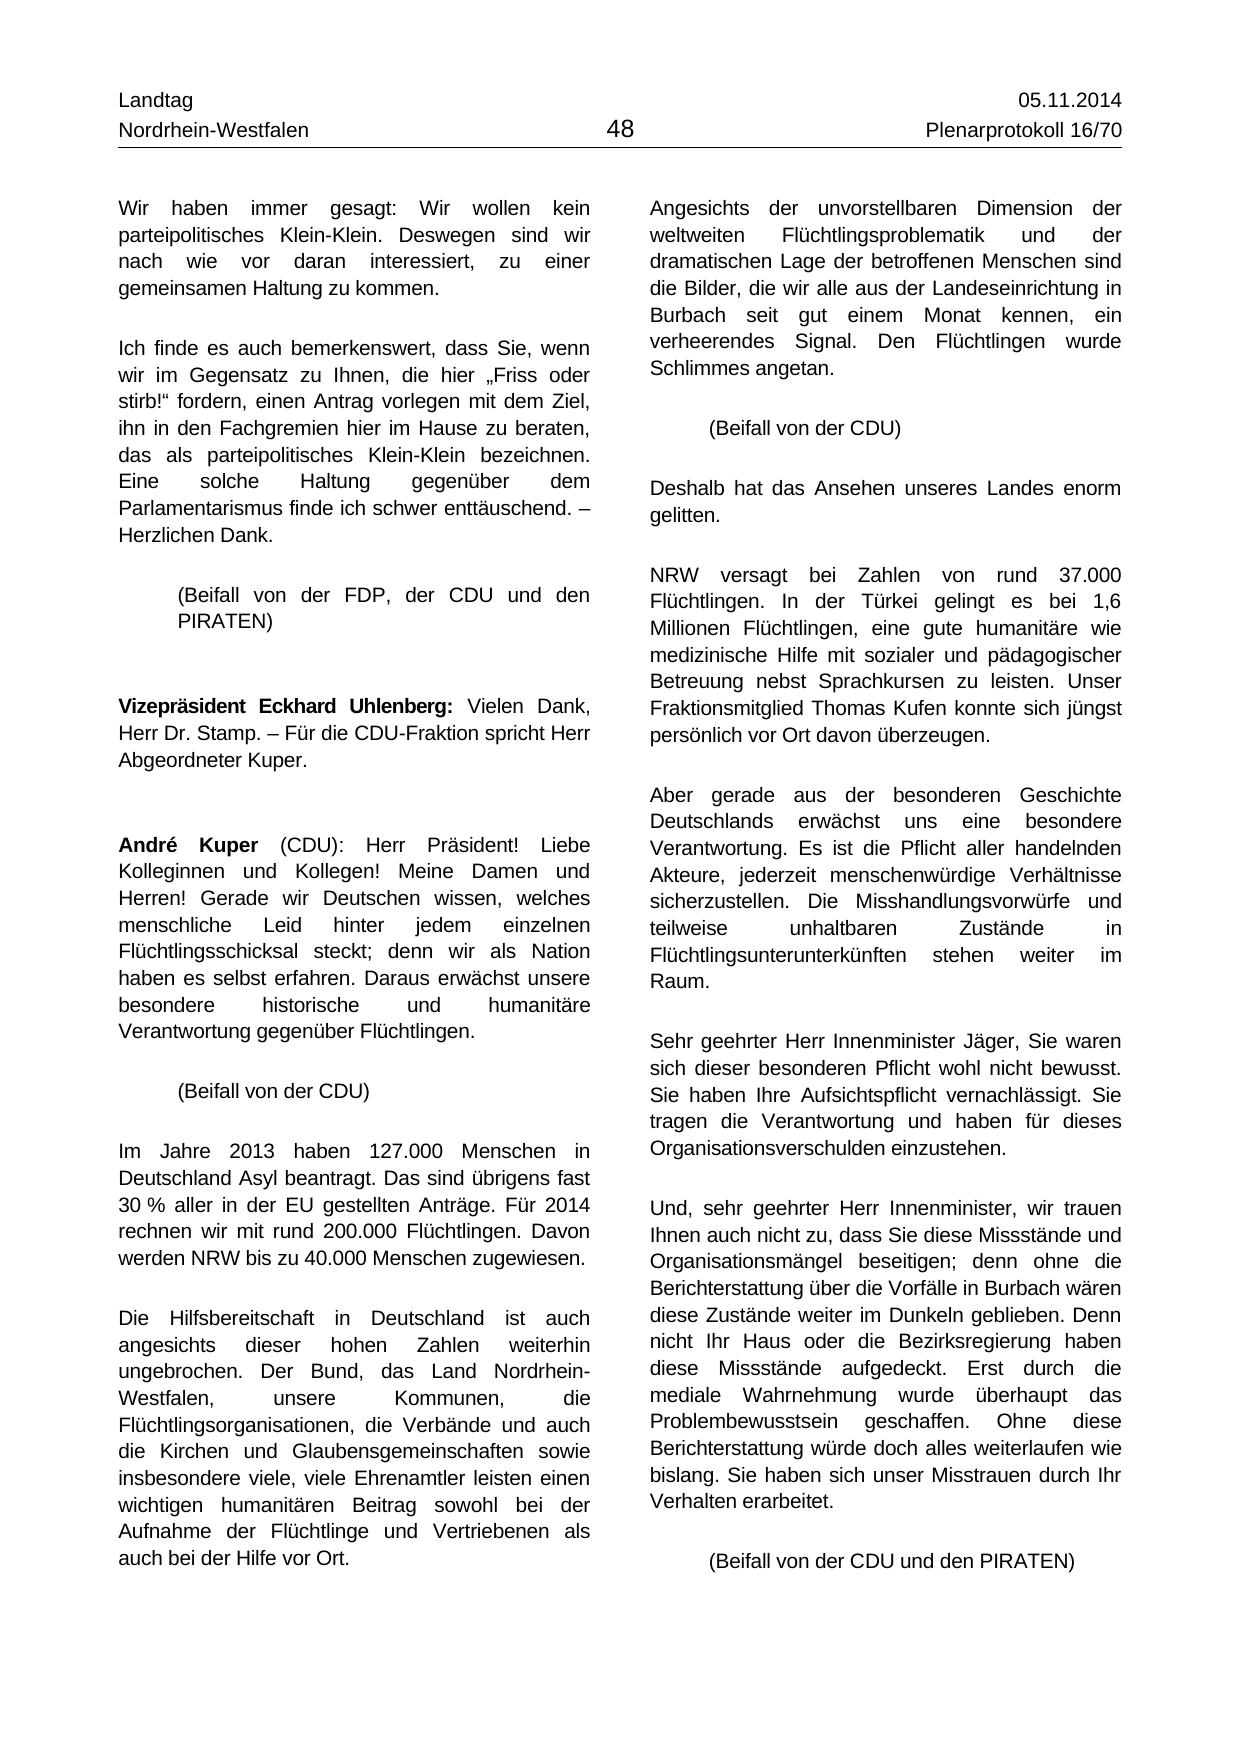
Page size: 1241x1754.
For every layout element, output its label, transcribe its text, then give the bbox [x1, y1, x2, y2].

text NRW versagt bei Zahlen von rund 37.000 Flüchtlingen. In der Türkei gelingt es bei 1,6 Millionen Flüchtlingen, eine gute humanitäre wie medizinische Hilfe mit sozialer und pädagogischer Betreuung nebst Sprachkursen zu leisten. Unser Fraktionsmitglied Thomas Kufen konnte sich jüngst persönlich vor Ort davon überzeugen. [649, 563, 1122, 747]
text (Beifall von der CDU) [177, 1080, 591, 1103]
text (Beifall von der FDP, der CDU und den PIRATEN) [177, 583, 591, 633]
text (Beifall von der CDU und den PIRATEN) [709, 1550, 1122, 1573]
text Wir haben immer gesagt: Wir wollen kein parteipolitisches Klein-Klein. Deswegen sind wir nach wie vor daran interessiert, zu einer gemeinsamen Haltung zu kommen. [118, 197, 591, 300]
text Sehr geehrter Herr Innenminister Jäger, Sie waren sich dieser besonderen Pflicht wohl nicht bewusst. Sie haben Ihre Aufsichtspflicht vernachlässigt. Sie tragen die Verantwortung und haben für dieses Organisationsverschulden einzustehen. [649, 1030, 1122, 1160]
text Deshalb hat das Ansehen unseres Landes enorm gelitten. [649, 477, 1122, 527]
text Und, sehr geehrter Herr Innenminister, wir trauen Ihnen auch nicht zu, dass Sie diese Missstände und Organisationsmängel beseitigen; denn ohne die Berichterstattung über die Vorfälle in Burbach wären diese Zustände weiter im Dunkeln geblieben. Denn nicht Ihr Haus oder die Bezirksregierung haben diese Missstände aufgedeckt. Erst durch die mediale Wahrnehmung wurde überhaupt das Problembewusstsein geschaffen. Ohne diese Berichterstattung würde doch alles weiterlaufen wie bislang. Sie haben sich unser Misstrauen durch Ihr Verhalten erarbeitet. [649, 1197, 1122, 1513]
text Vizepräsident Eckhard Uhlenberg: Vielen Dank, Herr Dr. Stamp. – Für die CDU-Fraktion spricht Herr Abgeordneter Kuper. [118, 695, 591, 772]
text Die Hilfsbereitschaft in Deutschland ist auch angesichts dieser hohen Zahlen weiterhin ungebrochen. Der Bund, das Land Nordrhein-Westfalen, unsere Kommunen, die Flüchtlingsorganisationen, die Verbände und auch die Kirchen und Glaubensgemeinschaften sowie insbesondere viele, viele Ehrenamtler leisten einen wichtigen humanitären Beitrag sowohl bei der Aufnahme der Flüchtlinge und Vertriebenen als auch bei der Hilfe vor Ort. [118, 1307, 591, 1570]
text (Beifall von der CDU) [709, 417, 1122, 440]
text Angesichts der unvorstellbaren Dimension der weltweiten Flüchtlingsproblematik und der dramatischen Lage der betroffenen Menschen sind die Bilder, die wir alle aus der Landeseinrichtung in Burbach seit gut einem Monat kennen, ein verheerendes Signal. Den Flüchtlingen wurde Schlimmes angetan. [649, 197, 1122, 380]
text Ich finde es auch bemerkenswert, dass Sie, wenn wir im Gegensatz zu Ihnen, die hier „Friss oder stirb!“ fordern, einen Antrag vorlegen mit dem Ziel, ihn in den Fachgremien hier im Hause zu beraten, das als parteipolitisches Klein-Klein bezeichnen. Eine solche Haltung gegenüber dem Parlamentarismus finde ich schwer enttäuschend. – Herzlichen Dank. [118, 337, 591, 547]
text Aber gerade aus der besonderen Geschichte Deutschlands erwächst uns eine besondere Verantwortung. Es ist die Pflicht aller handelnden Akteure, jederzeit menschenwürdige Verhältnisse sicherzustellen. Die Misshandlungsvorwürfe und teilweise unhaltbaren Zustände in Flüchtlingsunterunterkünften stehen weiter im Raum. [649, 783, 1122, 993]
text Im Jahre 2013 haben 127.000 Menschen in Deutschland Asyl beantragt. Das sind übrigens fast 30 % aller in der EU gestellten Anträge. Für 2014 rechnen wir mit rund 200.000 Flüchtlingen. Davon werden NRW bis zu 40.000 Menschen zugewiesen. [118, 1140, 591, 1270]
text André Kuper (CDU): Herr Präsident! Liebe Kolleginnen und Kollegen! Meine Damen und Herren! Gerade wir Deutschen wissen, welches menschliche Leid hinter jedem einzelnen Flüchtlingsschicksal steckt; denn wir als Nation haben es selbst erfahren. Daraus erwächst unsere besondere historische und humanitäre Verantwortung gegenüber Flüchtlingen. [118, 833, 591, 1043]
